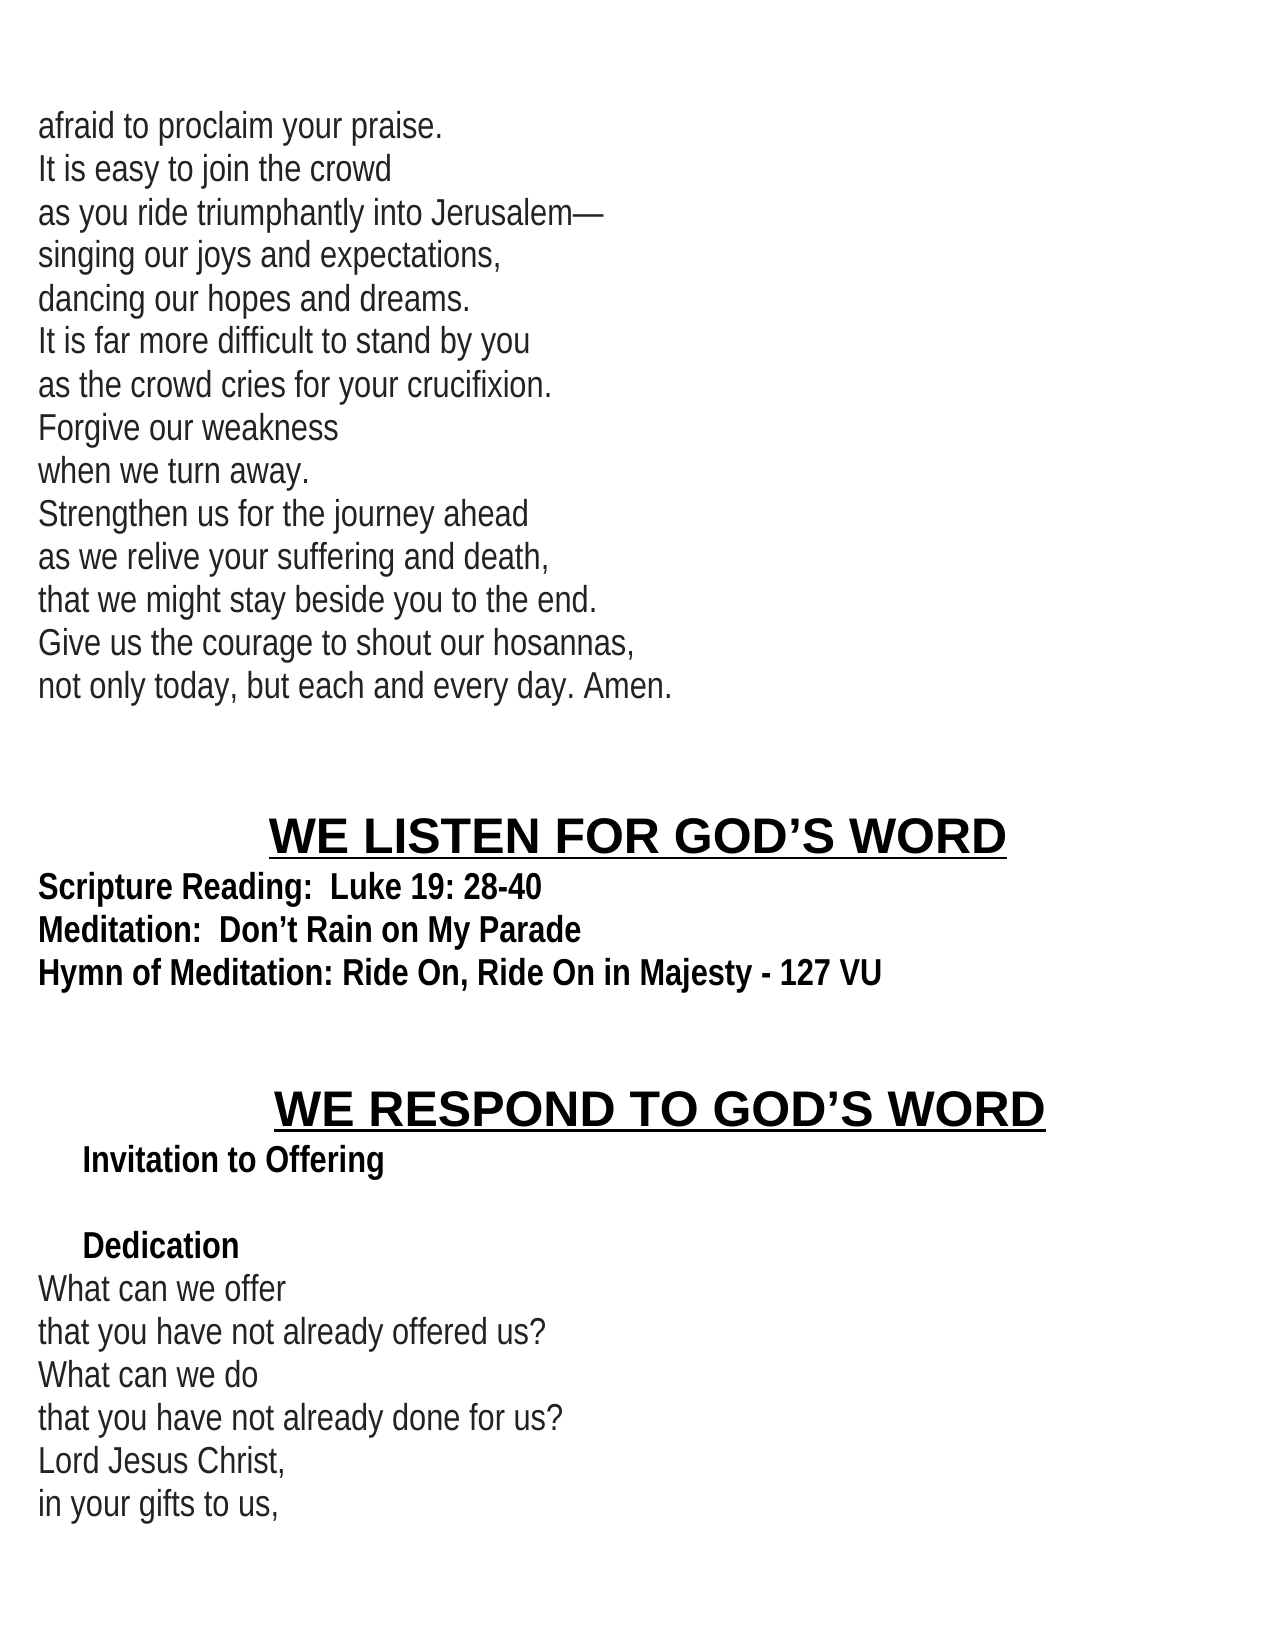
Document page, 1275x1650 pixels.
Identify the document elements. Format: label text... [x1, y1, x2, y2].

text WE LISTEN FOR GOD’S WORD [38, 807, 1238, 864]
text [38, 1266, 1238, 1524]
text Scripture Reading: Luke 19: 28-40 [38, 864, 1238, 907]
text Dedication [38, 1223, 1238, 1266]
text Invitation to Offering [38, 1137, 1238, 1180]
text WE RESPOND TO GOD’S WORD [38, 1079, 1238, 1137]
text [38, 104, 1238, 706]
text Meditation: Don’t Rain on My Parade [38, 907, 1238, 950]
text Hymn of Meditation: Ride On, Ride On in Majesty - 127 VU [38, 950, 1238, 993]
